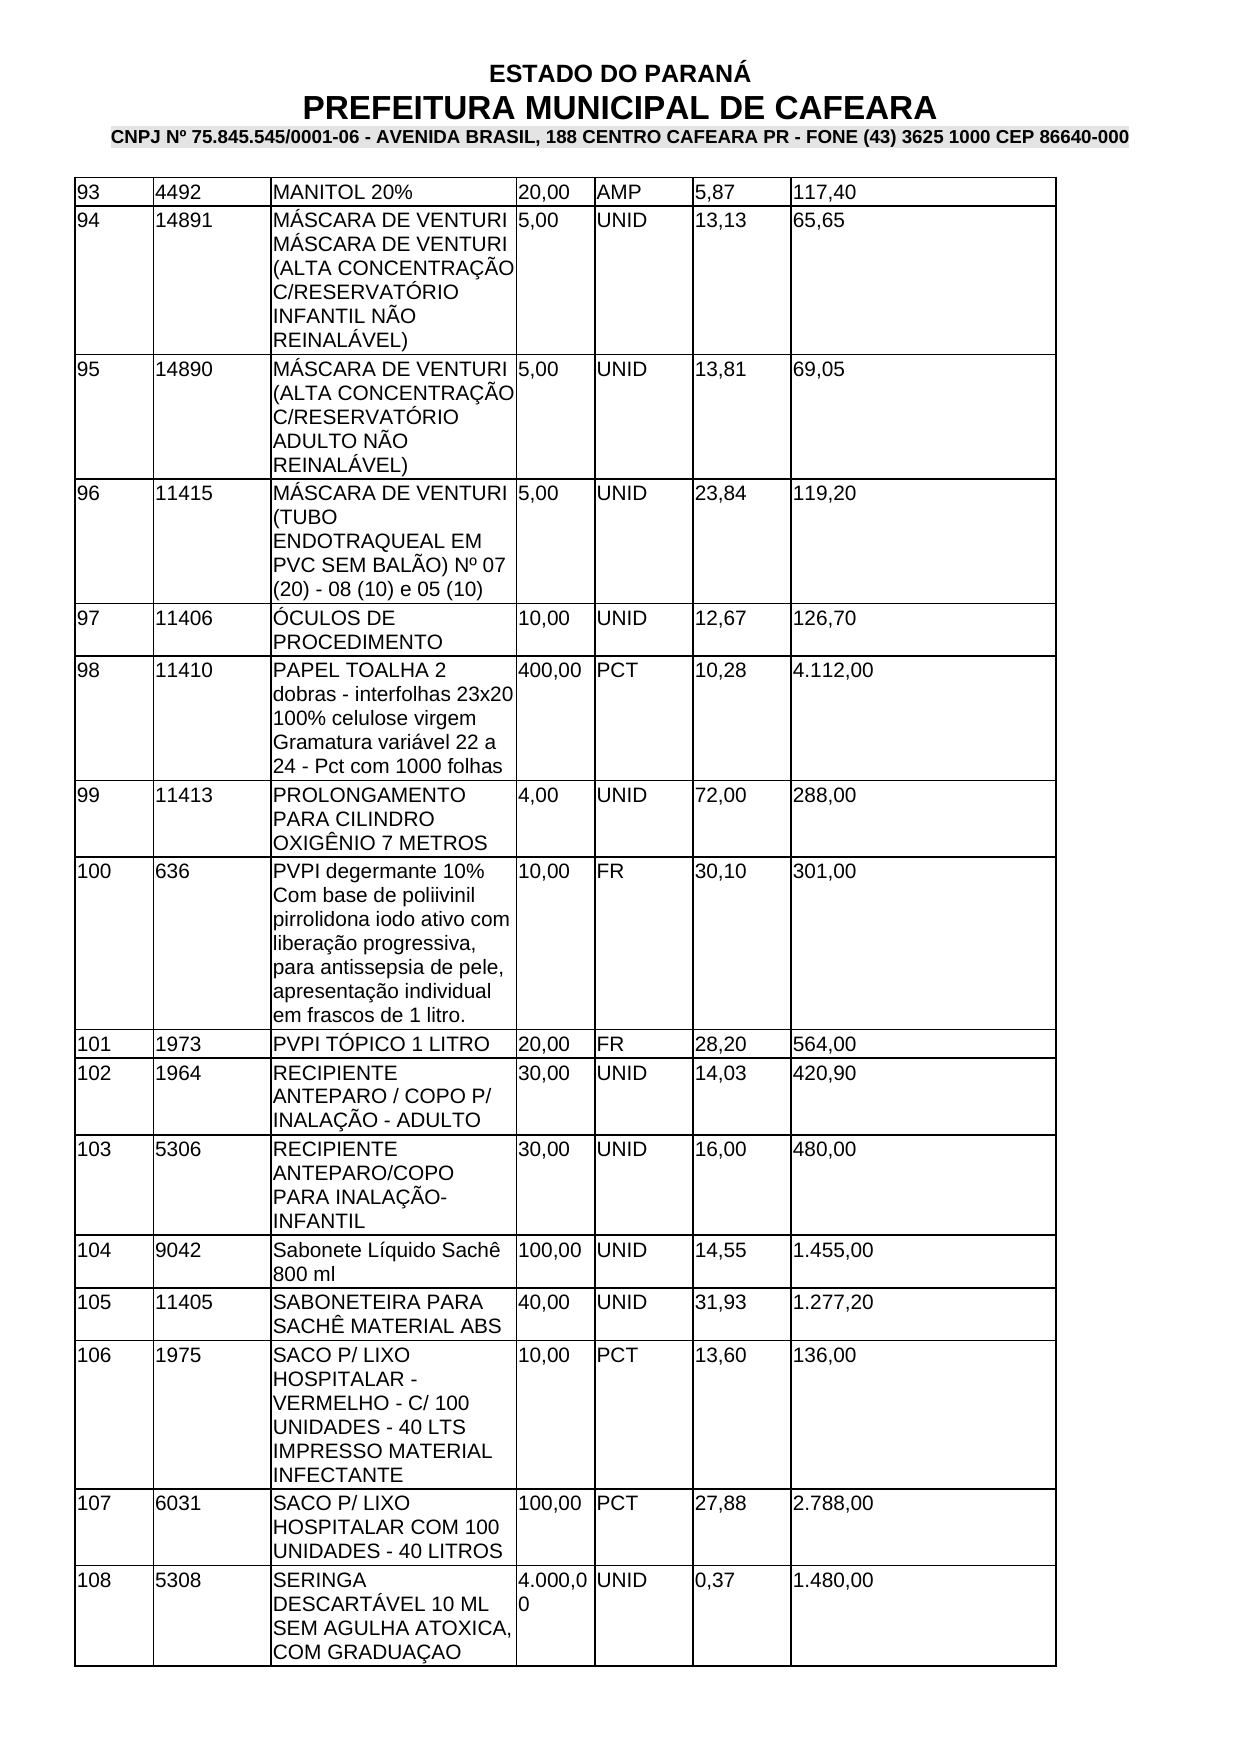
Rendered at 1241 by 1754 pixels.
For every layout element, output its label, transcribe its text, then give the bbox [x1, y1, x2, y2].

table_cell 105 [76, 1289, 153, 1339]
table_cell PCT [596, 657, 692, 780]
table_cell 1973 [154, 1030, 270, 1057]
table_cell 13,60 [694, 1341, 790, 1488]
table_cell 97 [76, 604, 153, 655]
table_cell 100,00 [517, 1236, 594, 1287]
table_cell MÁSCARA DE VENTURI MÁSCARA DE VENTURI (ALTA CONCENTRAÇÃO C/RESERVATÓRIO INFANTIL NÃO REINALÁVEL) [272, 207, 516, 354]
table_cell 13,81 [694, 355, 790, 478]
table_cell 23,84 [694, 480, 790, 603]
table_cell 1.480,00 [792, 1566, 1055, 1665]
table_cell SACO P/ LIXO HOSPITALAR COM 100 UNIDADES - 40 LITROS [272, 1490, 516, 1564]
table_cell UNID [596, 1236, 692, 1287]
table_cell 11406 [154, 604, 270, 655]
table_cell 30,10 [694, 858, 790, 1029]
table_cell 4492 [154, 178, 270, 205]
table_cell 10,28 [694, 657, 790, 780]
table_cell 400,00 [517, 657, 594, 780]
table_cell FR [596, 858, 692, 1029]
table_cell MANITOL 20% [272, 178, 516, 205]
table_cell 5,87 [694, 178, 790, 205]
table_cell 69,05 [792, 355, 1055, 478]
table_cell 420,90 [792, 1059, 1055, 1134]
table_cell 104 [76, 1236, 153, 1287]
table_cell 1964 [154, 1059, 270, 1134]
table_cell 100,00 [517, 1490, 594, 1564]
table_cell 11410 [154, 657, 270, 780]
table_cell 14,55 [694, 1236, 790, 1287]
table_cell PCT [596, 1341, 692, 1488]
table_cell UNID [596, 604, 692, 655]
table_cell 126,70 [792, 604, 1055, 655]
table_cell Sabonete Líquido Sachê 800 ml [272, 1236, 516, 1287]
table_cell 40,00 [517, 1289, 594, 1339]
table_cell MÁSCARA DE VENTURI (TUBO ENDOTRAQUEAL EM PVC SEM BALÃO) Nº 07 (20) - 08 (10) e 05 (10) [272, 480, 516, 603]
table_cell 564,00 [792, 1030, 1055, 1057]
table_cell 102 [76, 1059, 153, 1134]
table_cell PAPEL TOALHA 2 dobras - interfolhas 23x20 100% celulose virgem Gramatura variável 22 a 24 - Pct com 1000 folhas [272, 657, 516, 780]
table_cell UNID [596, 1566, 692, 1665]
table_cell 101 [76, 1030, 153, 1057]
table_cell 96 [76, 480, 153, 603]
table_cell 5306 [154, 1136, 270, 1234]
table_cell 31,93 [694, 1289, 790, 1339]
table_cell 99 [76, 781, 153, 856]
table_cell 10,00 [517, 858, 594, 1029]
table_cell 5,00 [517, 207, 594, 354]
table_cell 93 [76, 178, 153, 205]
table_cell UNID [596, 355, 692, 478]
table_cell 72,00 [694, 781, 790, 856]
table_cell RECIPIENTE ANTEPARO / COPO P/ INALAÇÃO - ADULTO [272, 1059, 516, 1134]
table_cell 30,00 [517, 1059, 594, 1134]
table_cell PROLONGAMENTO PARA CILINDRO OXIGÊNIO 7 METROS [272, 781, 516, 856]
table_cell 16,00 [694, 1136, 790, 1234]
table_cell UNID [596, 1059, 692, 1134]
table_cell 4.112,00 [792, 657, 1055, 780]
table_cell AMP [596, 178, 692, 205]
table_cell SACO P/ LIXO HOSPITALAR - VERMELHO - C/ 100 UNIDADES - 40 LTS IMPRESSO MATERIAL INFECTANTE [272, 1341, 516, 1488]
table_cell 2.788,00 [792, 1490, 1055, 1564]
table_cell 5,00 [517, 480, 594, 603]
table_cell 108 [76, 1566, 153, 1665]
table_cell 1.455,00 [792, 1236, 1055, 1287]
table_cell PCT [596, 1490, 692, 1564]
table_cell 65,65 [792, 207, 1055, 354]
table_cell 20,00 [517, 178, 594, 205]
table_cell 30,00 [517, 1136, 594, 1234]
table_cell UNID [596, 1289, 692, 1339]
table_cell FR [596, 1030, 692, 1057]
table_cell UNID [596, 1136, 692, 1234]
table_cell 636 [154, 858, 270, 1029]
table_cell 136,00 [792, 1341, 1055, 1488]
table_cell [272, 1566, 516, 1665]
table_cell 12,67 [694, 604, 790, 655]
table_cell 5308 [154, 1566, 270, 1665]
table_cell 9042 [154, 1236, 270, 1287]
table_cell UNID [596, 207, 692, 354]
table_cell 14,03 [694, 1059, 790, 1134]
table_cell UNID [596, 480, 692, 603]
table_cell 4,00 [517, 781, 594, 856]
table_cell 117,40 [792, 178, 1055, 205]
table_cell 14890 [154, 355, 270, 478]
table_cell 1975 [154, 1341, 270, 1488]
table_cell 100 [76, 858, 153, 1029]
table_cell 28,20 [694, 1030, 790, 1057]
table_cell 11415 [154, 480, 270, 603]
table_cell 480,00 [792, 1136, 1055, 1234]
table_cell 106 [76, 1341, 153, 1488]
table_cell 13,13 [694, 207, 790, 354]
table_cell MÁSCARA DE VENTURI (ALTA CONCENTRAÇÃO C/RESERVATÓRIO ADULTO NÃO REINALÁVEL) [272, 355, 516, 478]
table_cell PVPI degermante 10% Com base de poliivinil pirrolidona iodo ativo com liberação progressiva, para antissepsia de pele, apresentação individual em frascos de 1 litro. [272, 858, 516, 1029]
table_cell 10,00 [517, 604, 594, 655]
table_cell PVPI TÓPICO 1 LITRO [272, 1030, 516, 1057]
table_cell SABONETEIRA PARA SACHÊ MATERIAL ABS [272, 1289, 516, 1339]
table_cell 107 [76, 1490, 153, 1564]
table_cell 14891 [154, 207, 270, 354]
table_cell 4.000,00 [517, 1566, 594, 1665]
table_cell 119,20 [792, 480, 1055, 603]
table_cell 288,00 [792, 781, 1055, 856]
table_cell 95 [76, 355, 153, 478]
table_cell 301,00 [792, 858, 1055, 1029]
table_cell 10,00 [517, 1341, 594, 1488]
table_cell ÓCULOS DE PROCEDIMENTO [272, 604, 516, 655]
table_cell 11413 [154, 781, 270, 856]
table_cell 20,00 [517, 1030, 594, 1057]
table_cell UNID [596, 781, 692, 856]
table_cell 1.277,20 [792, 1289, 1055, 1339]
table_cell 27,88 [694, 1490, 790, 1564]
table_cell 11405 [154, 1289, 270, 1339]
table_cell 94 [76, 207, 153, 354]
table_cell 0,37 [694, 1566, 790, 1665]
table_cell 98 [76, 657, 153, 780]
table_cell 103 [76, 1136, 153, 1234]
table_cell 5,00 [517, 355, 594, 478]
table_cell 6031 [154, 1490, 270, 1564]
table_cell RECIPIENTE ANTEPARO/COPO PARA INALAÇÃO-INFANTIL [272, 1136, 516, 1234]
